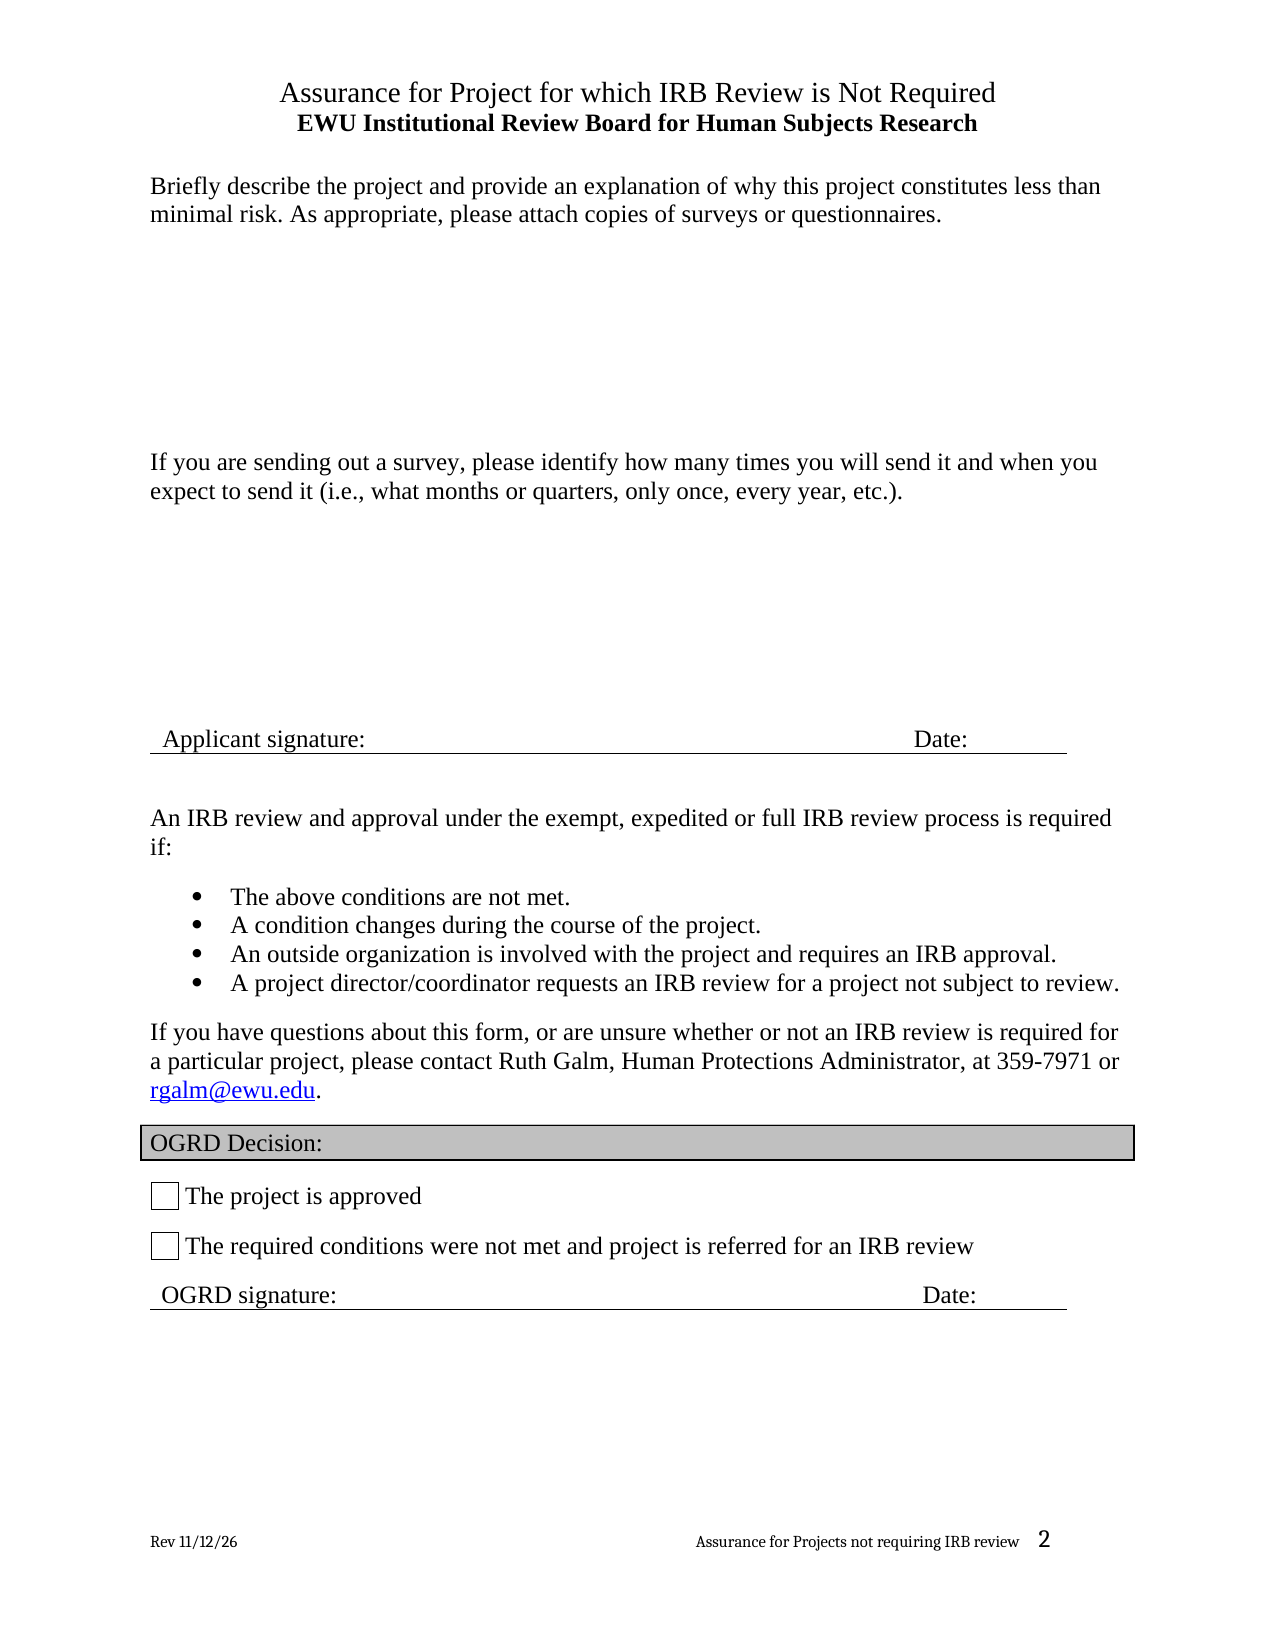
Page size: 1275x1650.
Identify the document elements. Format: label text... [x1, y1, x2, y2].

text Briefly describe the project and provide an explanation of why this project constitutes less than minimal risk. As appropriate, please attach copies of surveys or questionnaires. [150, 171, 1125, 228]
text The project is approved [150, 1181, 1125, 1210]
list A project director/coordinator requests an IRB review for a project not subject to review. [193, 968, 1125, 997]
text An IRB review and approval under the exempt, expedited or full IRB review process is required if: [150, 803, 1125, 861]
table_header Date: [911, 1281, 1067, 1309]
text If you are sending out a survey, please identify how many times you will send it and when you expect to send it (i.e., what months or quarters, only once, every year, etc.). [150, 447, 1125, 505]
table_header Applicant signature: [150, 724, 902, 753]
table_header Date: [902, 724, 1067, 753]
list The above conditions are not met. [193, 882, 1125, 910]
list An outside organization is involved with the project and requires an IRB approval. [193, 939, 1125, 968]
text The required conditions were not met and project is referred for an IRB review [150, 1231, 1125, 1260]
table_header OGRD signature: [150, 1281, 911, 1309]
list A condition changes during the course of the project. [193, 910, 1125, 939]
text If you have questions about this form, or are unsure whether or not an IRB review is required for a particular project, please contact Ruth Galm, Human Protections Administrator, at 359-7971 or rgalm@ewu.edu. [150, 1017, 1125, 1104]
text OGRD Decision: [142, 1126, 1133, 1159]
